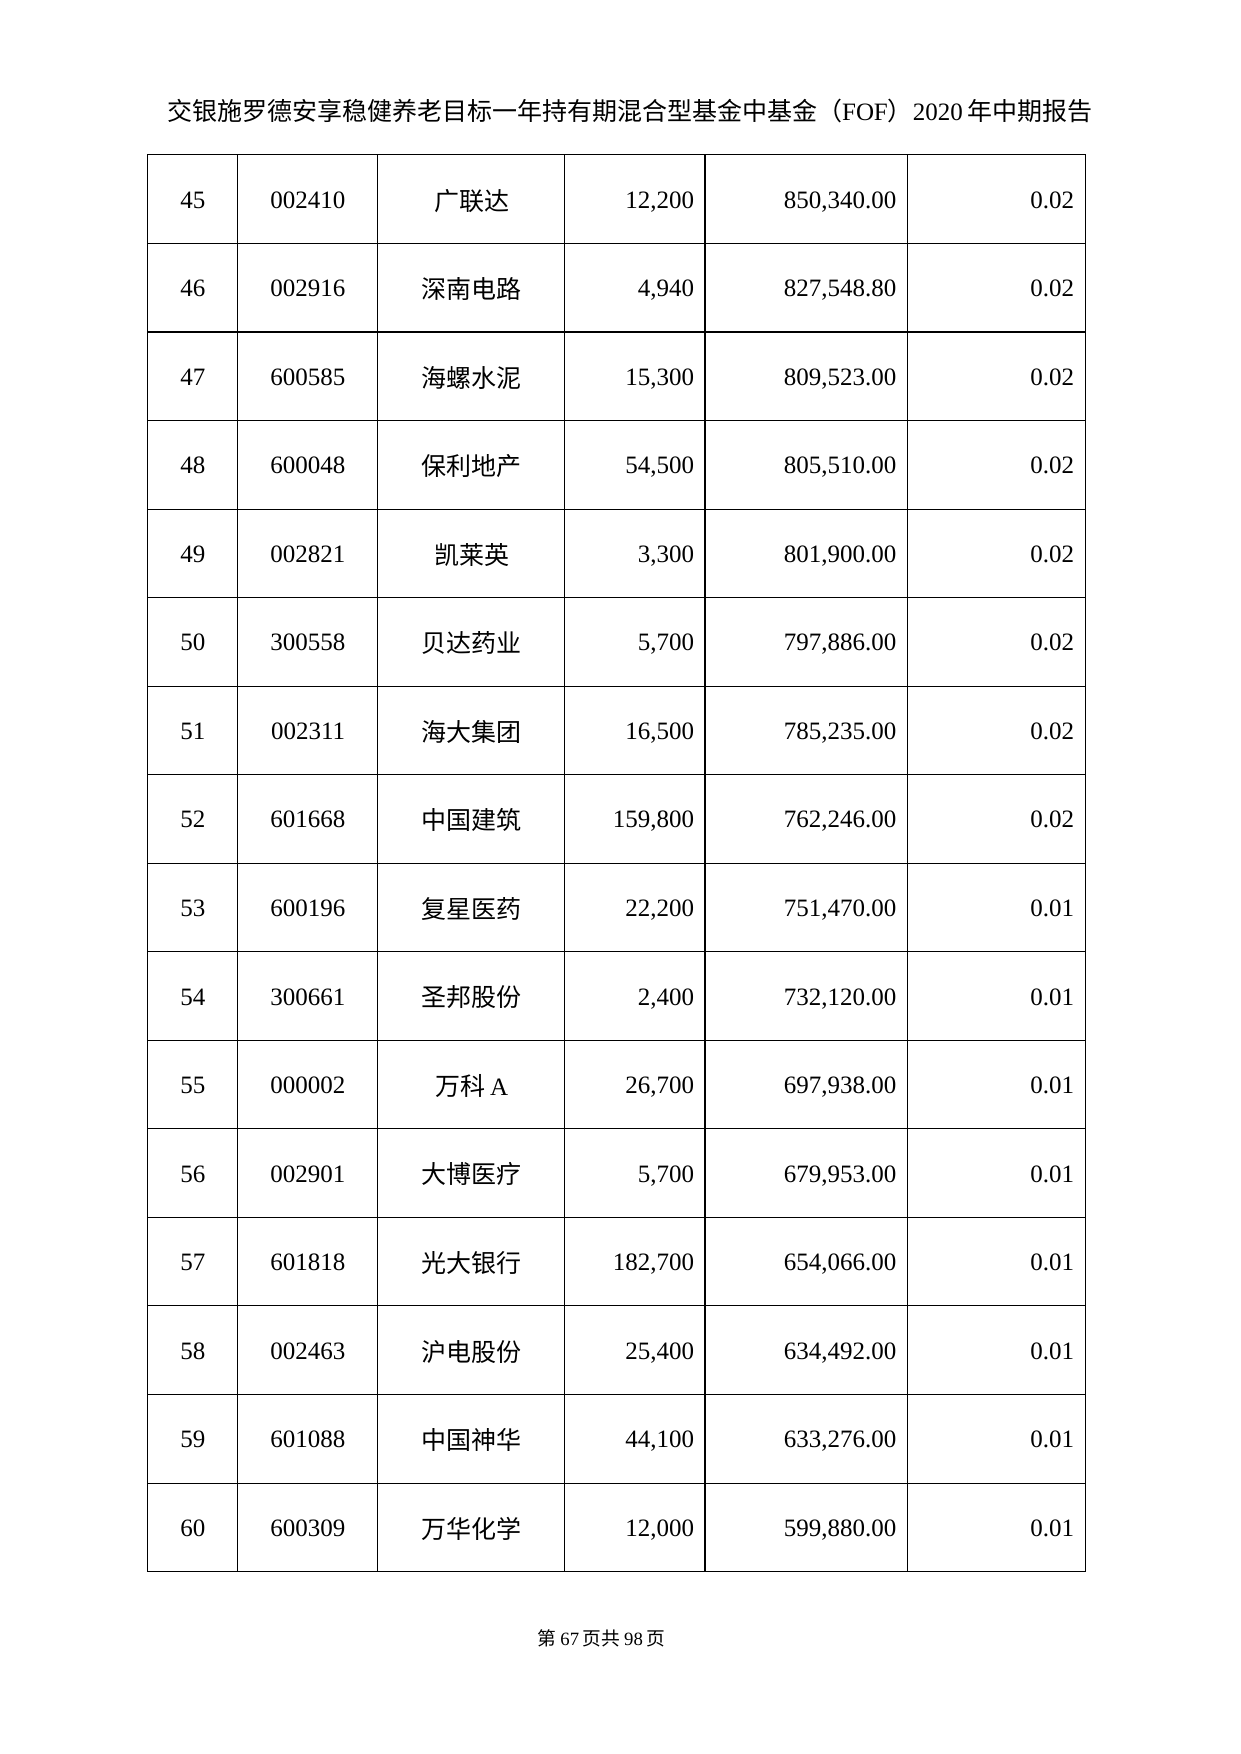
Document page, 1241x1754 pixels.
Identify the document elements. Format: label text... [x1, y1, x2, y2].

table_cell 850,340.00 [706, 155, 907, 243]
table_cell 复星医药 [378, 864, 564, 951]
table_cell 2,400 [565, 952, 704, 1040]
table_cell 48 [148, 421, 237, 508]
table_cell 凯莱英 [378, 510, 564, 597]
table_cell 3,300 [565, 510, 704, 597]
table_cell 16,500 [565, 687, 704, 774]
table_cell 保利地产 [378, 421, 564, 508]
table_cell 300558 [238, 598, 377, 686]
table_cell 0.02 [908, 333, 1085, 420]
table_cell 0.02 [908, 598, 1085, 686]
table_cell 600048 [238, 421, 377, 508]
table_cell 751,470.00 [706, 864, 907, 951]
table_cell 0.02 [908, 687, 1085, 774]
table_cell 0.02 [908, 775, 1085, 863]
table_cell 中国建筑 [378, 775, 564, 863]
table_cell 中国神华 [378, 1395, 564, 1482]
table_cell 599,880.00 [706, 1484, 907, 1571]
table_cell 15,300 [565, 333, 704, 420]
table_cell 5,700 [565, 1129, 704, 1217]
table_cell 深南电路 [378, 244, 564, 331]
table_cell 60 [148, 1484, 237, 1571]
table_cell 万华化学 [378, 1484, 564, 1571]
table_cell 46 [148, 244, 237, 331]
table_cell 600309 [238, 1484, 377, 1571]
table_cell 679,953.00 [706, 1129, 907, 1217]
table_cell 0.01 [908, 864, 1085, 951]
table_cell 0.01 [908, 952, 1085, 1040]
table_cell 海大集团 [378, 687, 564, 774]
table_cell 光大银行 [378, 1218, 564, 1305]
table_cell 26,700 [565, 1041, 704, 1128]
table_cell 182,700 [565, 1218, 704, 1305]
table_cell 0.01 [908, 1395, 1085, 1482]
table_cell 大博医疗 [378, 1129, 564, 1217]
table_cell 0.01 [908, 1129, 1085, 1217]
table_cell 50 [148, 598, 237, 686]
table_cell 52 [148, 775, 237, 863]
table_cell 47 [148, 333, 237, 420]
table_cell 601088 [238, 1395, 377, 1482]
table_cell 159,800 [565, 775, 704, 863]
table_cell 809,523.00 [706, 333, 907, 420]
table_cell 万科A [378, 1041, 564, 1128]
table_cell 600585 [238, 333, 377, 420]
table_cell 54 [148, 952, 237, 1040]
table_cell 0.01 [908, 1484, 1085, 1571]
table_cell 633,276.00 [706, 1395, 907, 1482]
table_cell 0.02 [908, 421, 1085, 508]
table_cell 25,400 [565, 1306, 704, 1394]
table_cell 0.01 [908, 1218, 1085, 1305]
table_cell 0.01 [908, 1306, 1085, 1394]
table_cell 44,100 [565, 1395, 704, 1482]
table_cell 002410 [238, 155, 377, 243]
table_cell 654,066.00 [706, 1218, 907, 1305]
table_cell 51 [148, 687, 237, 774]
table_cell 801,900.00 [706, 510, 907, 597]
table_cell 697,938.00 [706, 1041, 907, 1128]
table_cell 57 [148, 1218, 237, 1305]
table_cell 圣邦股份 [378, 952, 564, 1040]
table_cell 002311 [238, 687, 377, 774]
table_cell 海螺水泥 [378, 333, 564, 420]
table_cell 45 [148, 155, 237, 243]
table_cell 785,235.00 [706, 687, 907, 774]
table_cell 797,886.00 [706, 598, 907, 686]
table_cell 000002 [238, 1041, 377, 1128]
table_cell 300661 [238, 952, 377, 1040]
table_cell 601668 [238, 775, 377, 863]
table_cell 0.01 [908, 1041, 1085, 1128]
table_cell 沪电股份 [378, 1306, 564, 1394]
table_cell 49 [148, 510, 237, 597]
table_cell 5,700 [565, 598, 704, 686]
table_cell 002916 [238, 244, 377, 331]
table_cell 634,492.00 [706, 1306, 907, 1394]
table_cell 54,500 [565, 421, 704, 508]
table_cell 12,000 [565, 1484, 704, 1571]
table_cell 827,548.80 [706, 244, 907, 331]
table_cell 732,120.00 [706, 952, 907, 1040]
table_cell 22,200 [565, 864, 704, 951]
table_cell 12,200 [565, 155, 704, 243]
table_cell 805,510.00 [706, 421, 907, 508]
table_cell 600196 [238, 864, 377, 951]
table_cell 762,246.00 [706, 775, 907, 863]
table_cell 贝达药业 [378, 598, 564, 686]
table_cell 59 [148, 1395, 237, 1482]
table_cell 58 [148, 1306, 237, 1394]
table_cell 601818 [238, 1218, 377, 1305]
table_cell 56 [148, 1129, 237, 1217]
table_cell 广联达 [378, 155, 564, 243]
table_cell 002901 [238, 1129, 377, 1217]
table_cell 0.02 [908, 510, 1085, 597]
table_cell 53 [148, 864, 237, 951]
table_cell 0.02 [908, 155, 1085, 243]
table_cell 002821 [238, 510, 377, 597]
table_cell 4,940 [565, 244, 704, 331]
table_cell 0.02 [908, 244, 1085, 331]
table_cell 002463 [238, 1306, 377, 1394]
table_cell 55 [148, 1041, 237, 1128]
